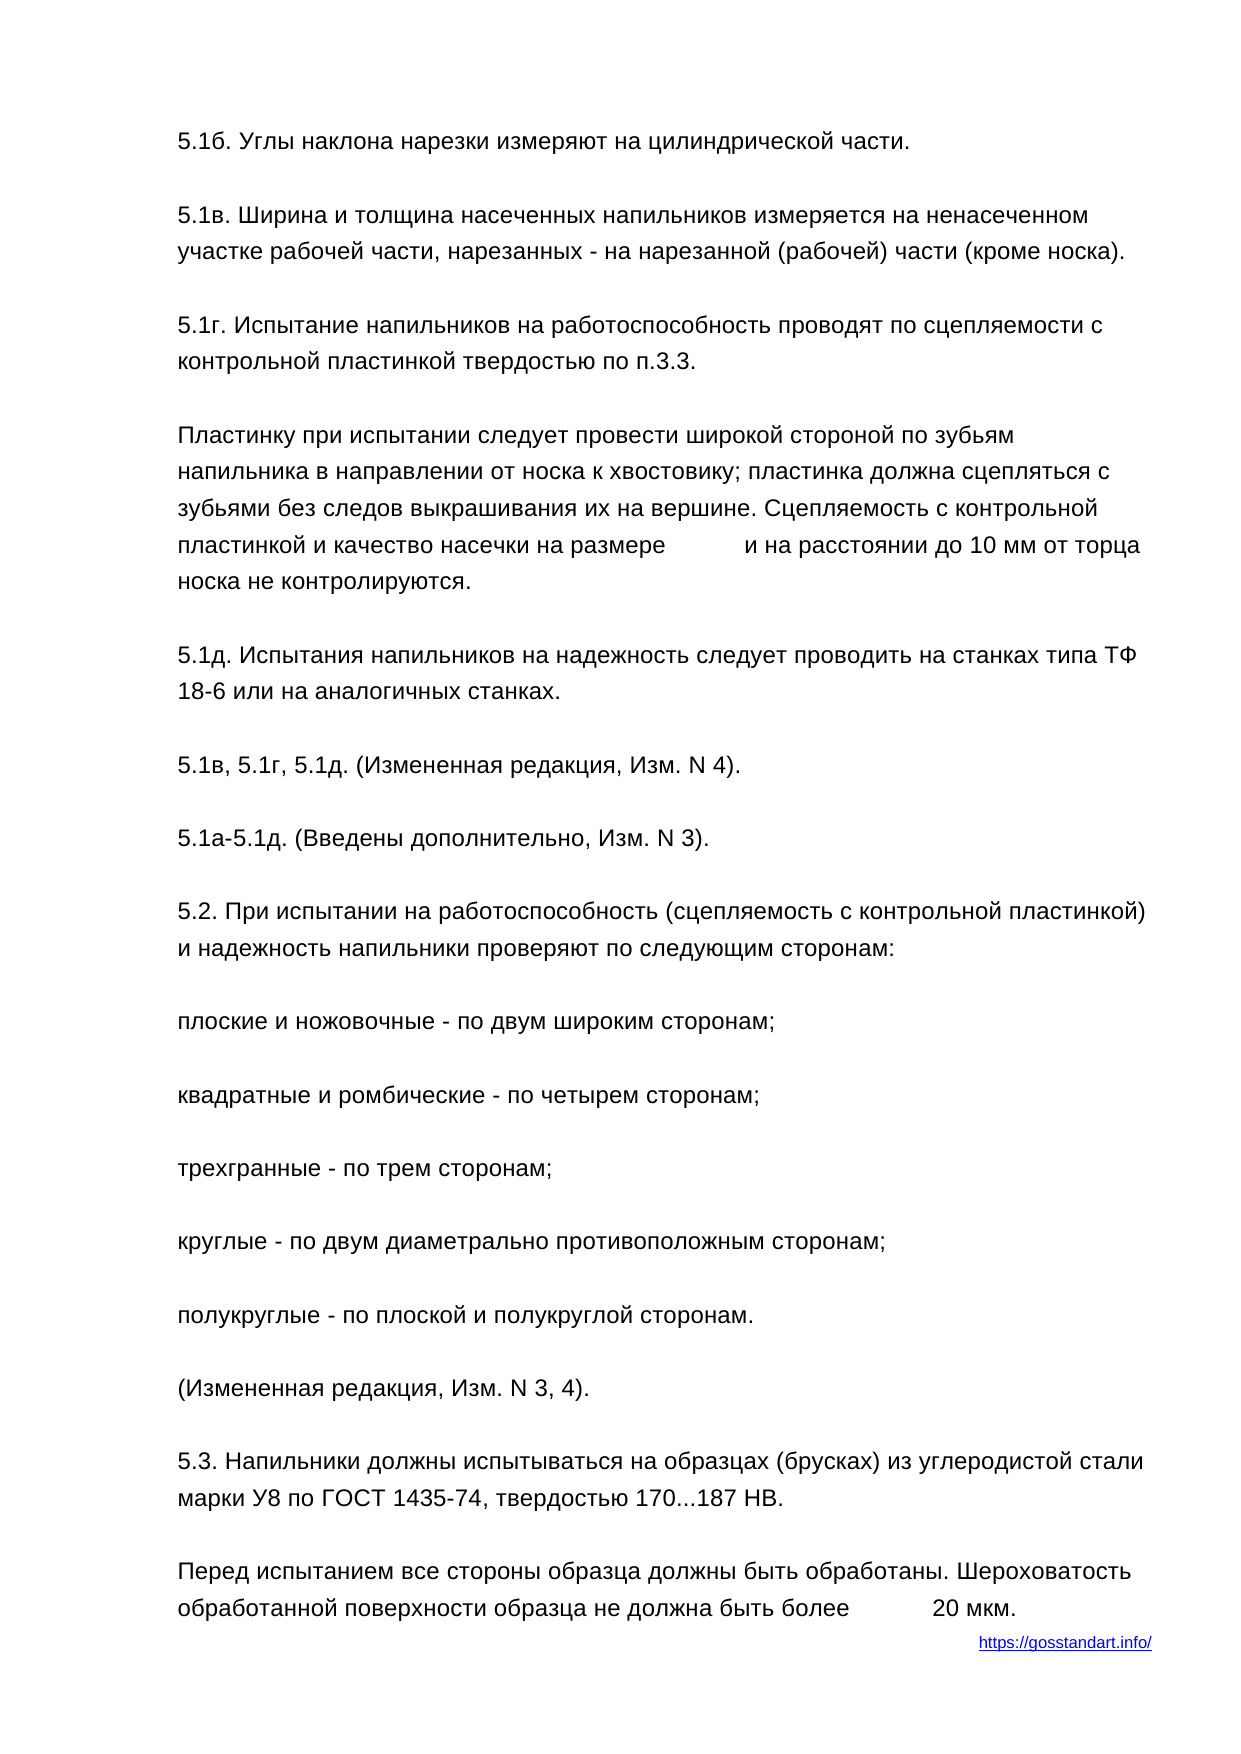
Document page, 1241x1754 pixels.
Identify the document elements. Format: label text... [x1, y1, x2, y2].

text 5.3. Напильники должны испытываться на образцах (брусках) из углеродистой стали марки У8 по ГОСТ 1435-74, твердостью 170...187 НВ. Перед испытанием все стороны образца должны быть обработаны. Шероховатость обработанной поверхности образца не должна быть более 20 мкм. [177, 1438, 1152, 1621]
text 5.1д. Испытания напильников на надежность следует проводить на станках типа ТФ 18-6 или на аналогичных станках. [177, 631, 1152, 741]
text 5.1в, 5.1г, 5.1д. (Измененная редакция, Изм. N 4). [177, 741, 1152, 815]
text 5.1г. Испытание напильников на работоспособность проводят по сцепляемости с контрольной пластинкой твердостью по п.3.3. Пластинку при испытании следует провести широкой стороной по зубьям напильника в направлении от носка к хвостовику; пластинка должна сцепляться с зубьями без следов выкрашивания их на вершине. Сцепляемость с контрольной пластинкой и качество насечки на размере и на расстоянии до 10 мм от торца носка не контролируются. [177, 301, 1152, 631]
text 5.1а-5.1д. (Введены дополнительно, Изм. N 3). [177, 815, 1152, 888]
text 5.1в. Ширина и толщина насеченных напильников измеряется на ненасеченном участке рабочей части, нарезанных - на нарезанной (рабочей) части (кроме носка). [177, 191, 1152, 301]
text 5.1б. Углы наклона нарезки измеряют на цилиндрической части. [177, 118, 1152, 191]
text 5.2. При испытании на работоспособность (сцепляемость с контрольной пластинкой) и надежность напильники проверяют по следующим сторонам: плоские и ножовочные - по двум широким сторонам; квадратные и ромбические - по четырем сторонам; трехгранные - по трем сторонам; круглые - по двум диаметрально противоположным сторонам; полукруглые - по плоской и полукруглой сторонам. (Измененная редакция, Изм. N 3, 4). [177, 888, 1152, 1438]
